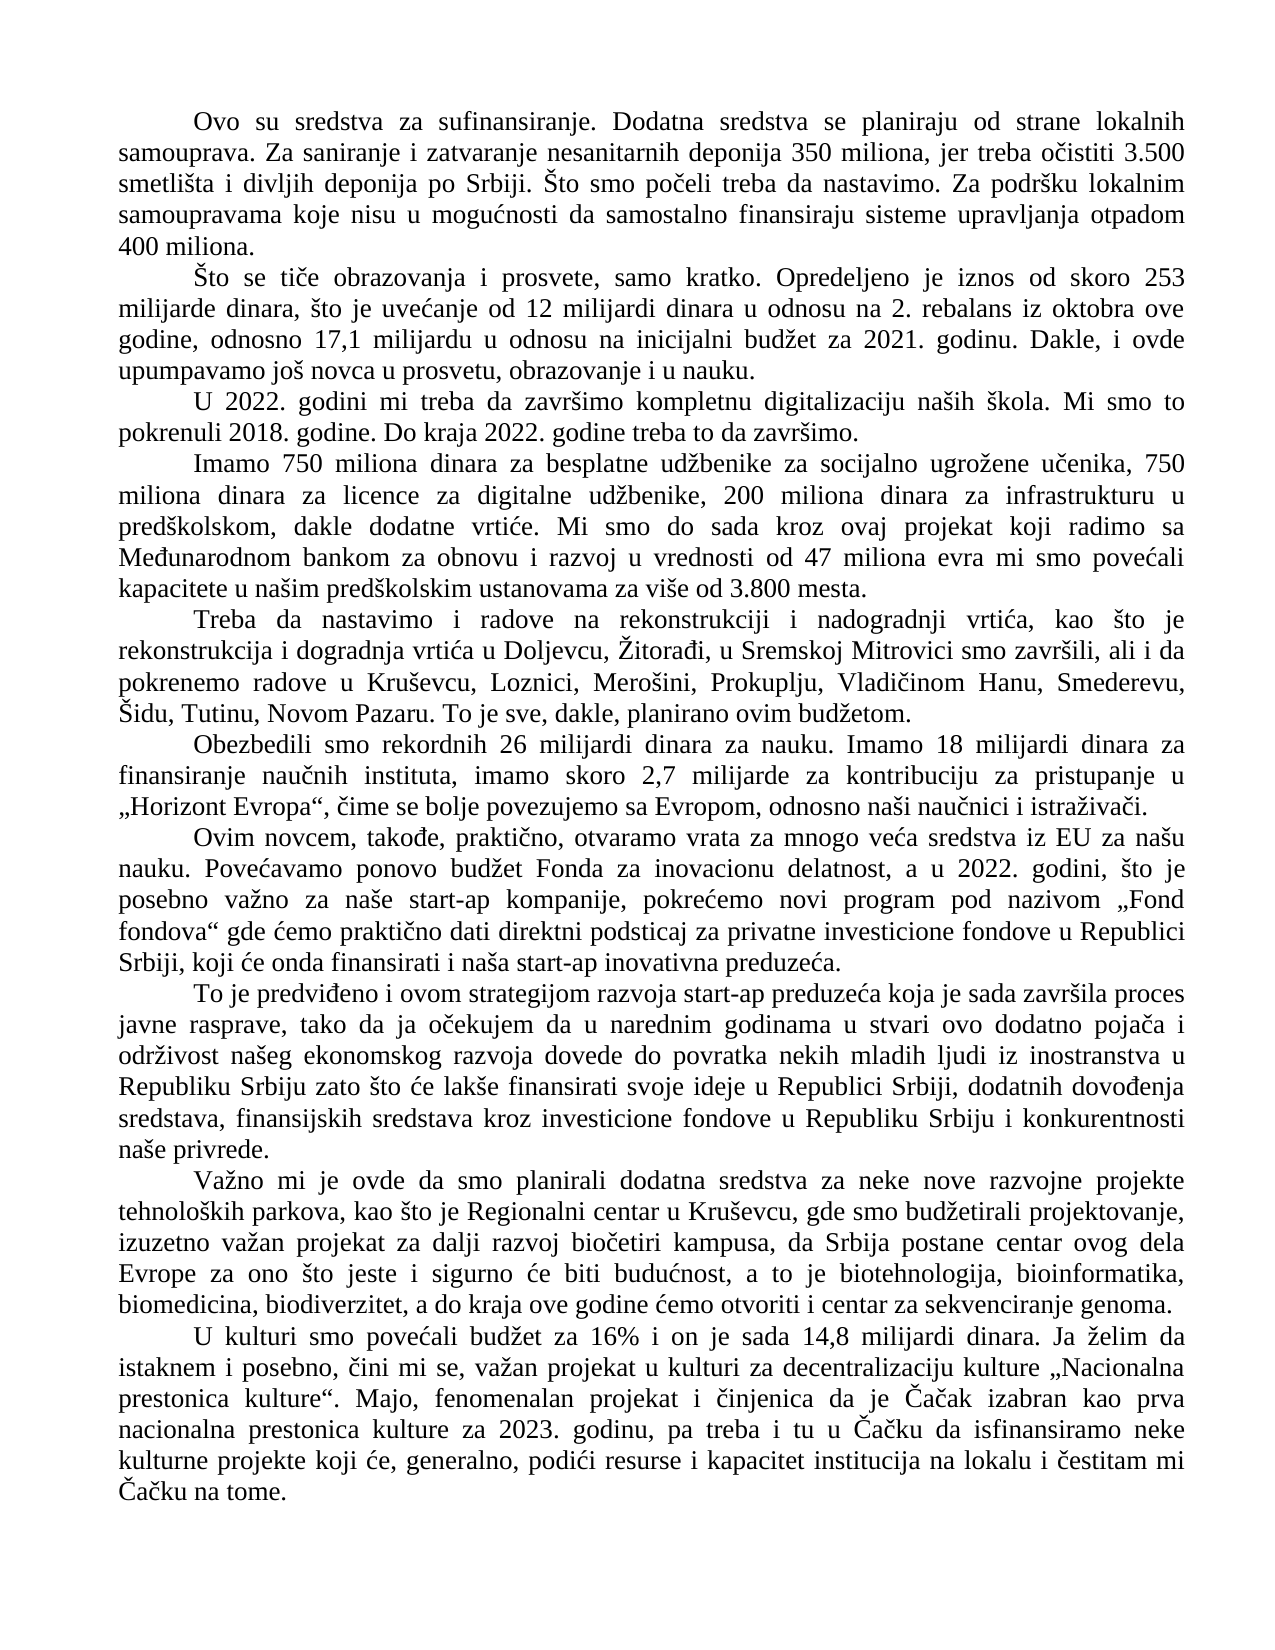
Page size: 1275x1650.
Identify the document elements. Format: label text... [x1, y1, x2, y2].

text U 2022. godini mi treba da završimo kompletnu digitalizaciju naših škola. Mi smo to pokrenuli 2018. godine. Do kraja 2022. godine treba to da završimo. [118, 385, 1186, 448]
text U kulturi smo povećali budžet za 16% i on je sada 14,8 milijardi dinara. Ja želim da istaknem i posebno, čini mi se, važan projekat u kulturi za decentralizaciju kulture „Nacionalna prestonica kulture“. Majo, fenomenalan projekat i činjenica da je Čačak izabran kao prva nacionalna prestonica kulture za 2023. godinu, pa treba i tu u Čačku da isfinansiramo neke kulturne projekte koji će, generalno, podići resurse i kapacitet institucija na lokalu i čestitam mi Čačku na tome. [118, 1320, 1186, 1507]
text Imamo 750 miliona dinara za besplatne udžbenike za socijalno ugrožene učenika, 750 miliona dinara za licence za digitalne udžbenike, 200 miliona dinara za infrastrukturu u predškolskom, dakle dodatne vrtiće. Mi smo do sada kroz ovaj projekat koji radimo sa Međunarodnom bankom za obnovu i razvoj u vrednosti od 47 miliona evra mi smo povećali kapacitete u našim predškolskim ustanovama za više od 3.800 mesta. [118, 448, 1186, 603]
text To je predviđeno i ovom strategijom razvoja start-ap preduzeća koja je sada završila proces javne rasprave, tako da ja očekujem da u narednim godinama u stvari ovo dodatno pojača i održivost našeg ekonomskog razvoja dovede do povratka nekih mladih ljudi iz inostranstva u Republiku Srbiju zato što će lakše finansirati svoje ideje u Republici Srbiji, dodatnih dovođenja sredstava, finansijskih sredstava kroz investicione fondove u Republiku Srbiju i konkurentnosti naše privrede. [118, 977, 1186, 1164]
text Obezbedili smo rekordnih 26 milijardi dinara za nauku. Imamo 18 milijardi dinara za finansiranje naučnih instituta, imamo skoro 2,7 milijarde za kontribuciju za pristupanje u „Horizont Evropa“, čime se bolje povezujemo sa Evropom, odnosno naši naučnici i istraživači. [118, 728, 1186, 821]
text Ovo su sredstva za sufinansiranje. Dodatna sredstva se planiraju od strane lokalnih samouprava. Za saniranje i zatvaranje nesanitarnih deponija 350 miliona, jer treba očistiti 3.500 smetlišta i divljih deponija po Srbiji. Što smo počeli treba da nastavimo. Za podršku lokalnim samoupravama koje nisu u mogućnosti da samostalno finansiraju sisteme upravljanja otpadom 400 miliona. [118, 105, 1186, 261]
text Ovim novcem, takođe, praktično, otvaramo vrata za mnogo veća sredstva iz EU za našu nauku. Povećavamo ponovo budžet Fonda za inovacionu delatnost, a u 2022. godini, što je posebno važno za naše start-ap kompanije, pokrećemo novi program pod nazivom „Fond fondova“ gde ćemo praktično dati direktni podsticaj za privatne investicione fondove u Republici Srbiji, koji će onda finansirati i naša start-ap inovativna preduzeća. [118, 821, 1186, 977]
text Treba da nastavimo i radove na rekonstrukciji i nadogradnji vrtića, kao što je rekonstrukcija i dogradnja vrtića u Doljevcu, Žitorađi, u Sremskoj Mitrovici smo završili, ali i da pokrenemo radove u Kruševcu, Loznici, Merošini, Prokuplju, Vladičinom Hanu, Smederevu, Šidu, Tutinu, Novom Pazaru. To je sve, dakle, planirano ovim budžetom. [118, 603, 1186, 728]
text Važno mi je ovde da smo planirali dodatna sredstva za neke nove razvojne projekte tehnoloških parkova, kao što je Regionalni centar u Kruševcu, gde smo budžetirali projektovanje, izuzetno važan projekat za dalji razvoj biočetiri kampusa, da Srbija postane centar ovog dela Evrope za ono što jeste i sigurno će biti budućnost, a to je biotehnologija, bioinformatika, biomedicina, biodiverzitet, a do kraja ove godine ćemo otvoriti i centar za sekvenciranje genoma. [118, 1164, 1186, 1320]
text Što se tiče obrazovanja i prosvete, samo kratko. Opredeljeno je iznos od skoro 253 milijarde dinara, što je uvećanje od 12 milijardi dinara u odnosu na 2. rebalans iz oktobra ove godine, odnosno 17,1 milijardu u odnosu na inicijalni budžet za 2021. godinu. Dakle, i ovde upumpavamo još novca u prosvetu, obrazovanje i u nauku. [118, 261, 1186, 385]
